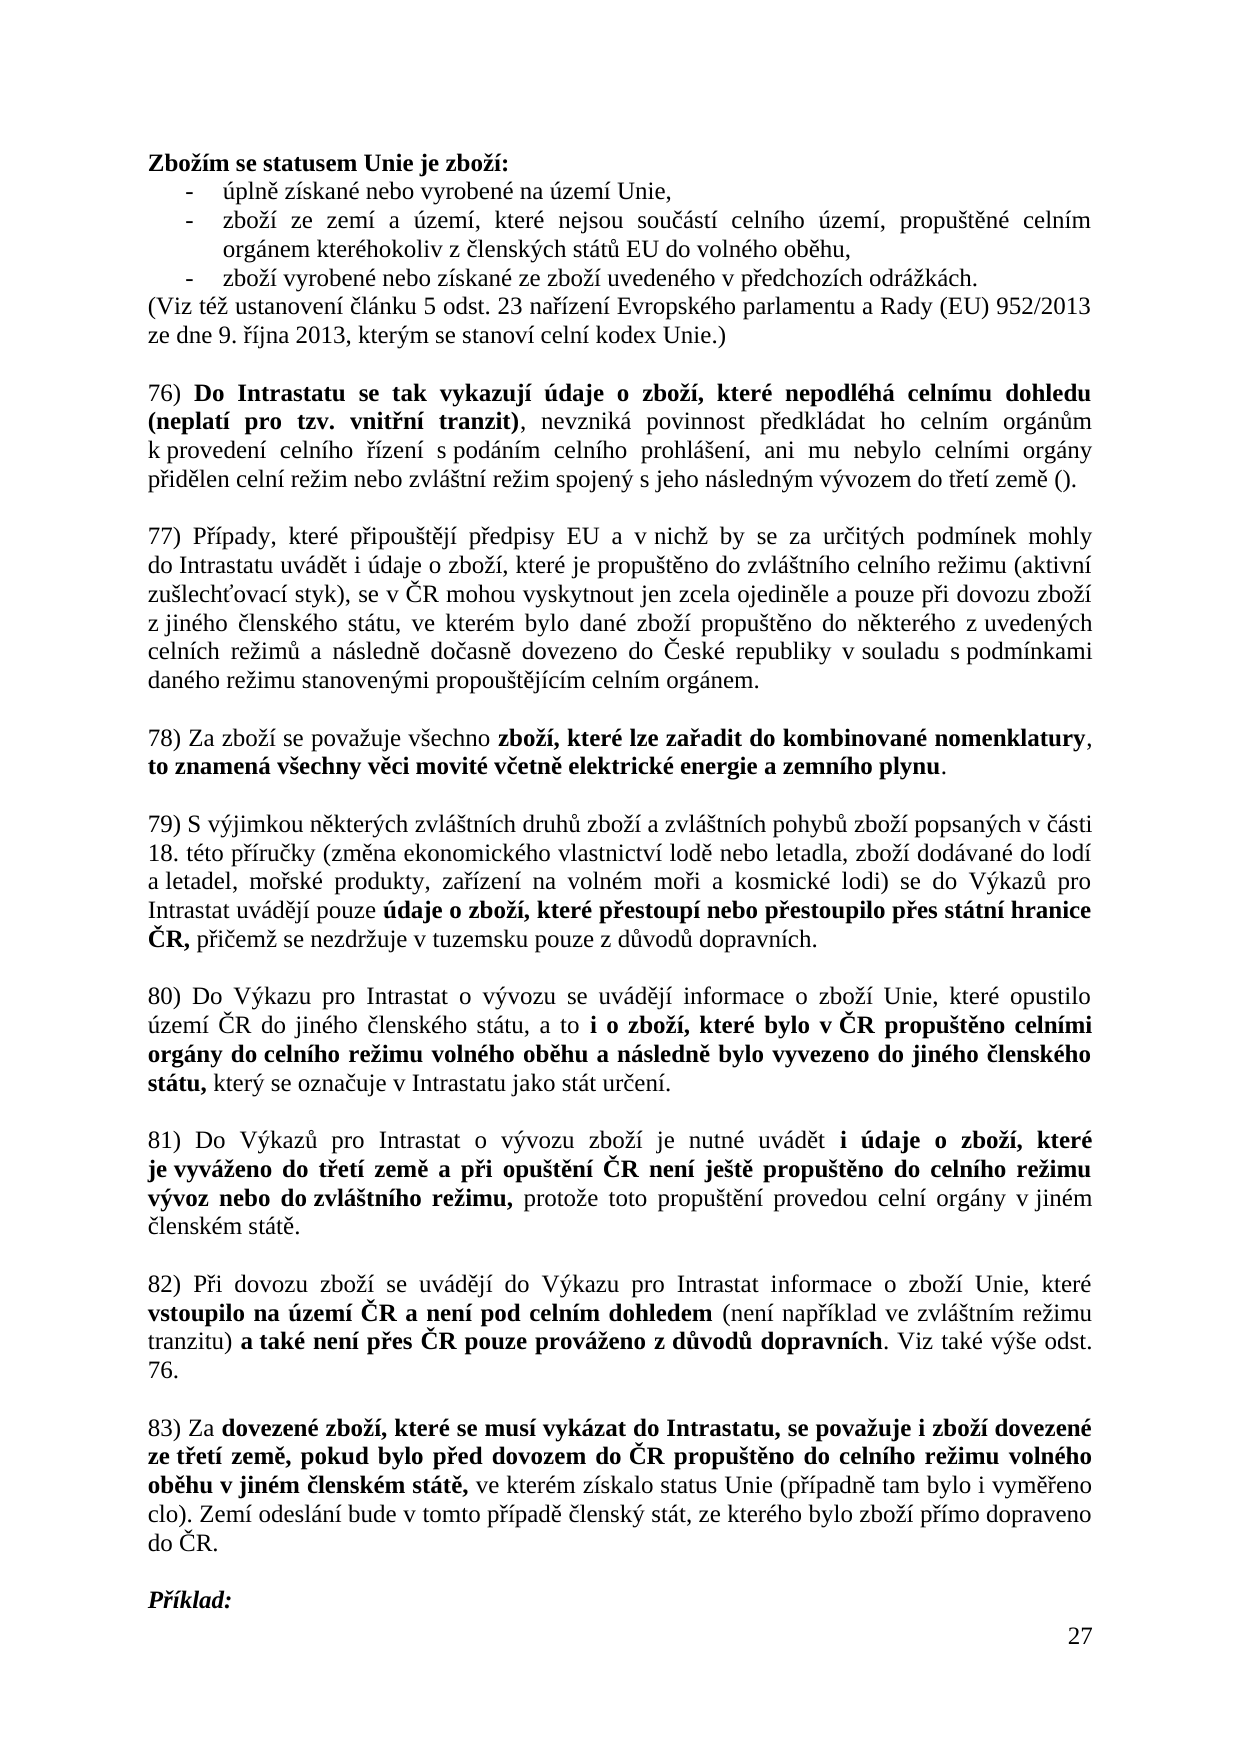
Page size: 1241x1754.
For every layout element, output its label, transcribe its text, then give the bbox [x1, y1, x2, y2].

text 83) Za dovezené zboží, které se musí vykázat do Intrastatu, se považuje i zboží dovezené ze třetí země, pokud bylo před dovozem do ČR propuštěno do celního režimu volného oběhu v jiném členském státě, ve kterém získalo status Unie (případně tam bylo i vyměřeno clo). Zemí odeslání bude v tomto případě členský stát, ze kterého bylo zboží přímo dopraveno do ČR. [148, 1413, 1092, 1556]
text 81) Do Výkazů pro Intrastat o vývozu zboží je nutné uvádět i údaje o zboží, které je vyváženo do třetí země a při opuštění ČR není ještě propuštěno do celního režimu vývoz nebo do zvláštního režimu, protože toto propuštění provedou celní orgány v jiném členském státě. [148, 1125, 1092, 1240]
text Příklad: [148, 1585, 1092, 1614]
text 78) Za zboží se považuje všechno zboží, které lze zařadit do kombinované nomenklatury, to znamená všechny věci movité včetně elektrické energie a zemního plynu. [148, 723, 1092, 780]
list zboží vyrobené nebo získané ze zboží uvedeného v předchozích odrážkách. [185, 263, 1092, 291]
list zboží ze zemí a území, které nejsou součástí celního území, propuštěné celním orgánem kteréhokoliv z členských států EU do volného oběhu, [185, 205, 1092, 263]
text Zbožím se statusem Unie je zboží: [148, 148, 1092, 176]
text 79) S výjimkou některých zvláštních druhů zboží a zvláštních pohybů zboží popsaných v části 18. této příručky (změna ekonomického vlastnictví lodě nebo letadla, zboží dodávané do lodí a letadel, mořské produkty, zařízení na volném moři a kosmické lodi) se do Výkazů pro Intrastat uvádějí pouze údaje o zboží, které přestoupí nebo přestoupilo přes státní hranice ČR, přičemž se nezdržuje v tuzemsku pouze z důvodů dopravních. [148, 809, 1092, 953]
list úplně získané nebo vyrobené na území Unie, [185, 176, 1092, 205]
text 80) Do Výkazu pro Intrastat o vývozu se uvádějí informace o zboží Unie, které opustilo území ČR do jiného členského státu, a to i o zboží, které bylo v ČR propuštěno celními orgány do celního režimu volného oběhu a následně bylo vyvezeno do jiného členského státu, který se označuje v Intrastatu jako stát určení. [148, 981, 1092, 1096]
text (Viz též ustanovení článku 5 odst. 23 nařízení Evropského parlamentu a Rady (EU) 952/2013 ze dne 9. října 2013, kterým se stanoví celní kodex Unie.) [148, 291, 1092, 349]
text 76) Do Intrastatu se tak vykazují údaje o zboží, které nepodléhá celnímu dohledu (neplatí pro tzv. vnitřní tranzit), nevzniká povinnost předkládat ho celním orgánům k provedení celního řízení s podáním celního prohlášení, ani mu nebylo celními orgány přidělen celní režim nebo zvláštní režim spojený s jeho následným vývozem do třetí země (). [148, 378, 1092, 493]
text 77) Případy, které připouštějí předpisy EU a v nichž by se za určitých podmínek mohly do Intrastatu uvádět i údaje o zboží, které je propuštěno do zvláštního celního režimu (aktivní zušlechťovací styk), se v ČR mohou vyskytnout jen zcela ojediněle a pouze při dovozu zboží z jiného členského státu, ve kterém bylo dané zboží propuštěno do některého z uvedených celních režimů a následně dočasně dovezeno do České republiky v souladu s podmínkami daného režimu stanovenými propouštějícím celním orgánem. [148, 521, 1092, 694]
text 82) Při dovozu zboží se uvádějí do Výkazu pro Intrastat informace o zboží Unie, které vstoupilo na území ČR a není pod celním dohledem (není například ve zvláštním režimu tranzitu) a také není přes ČR pouze prováženo z důvodů dopravních. Viz také výše odst. 76. [148, 1269, 1092, 1384]
